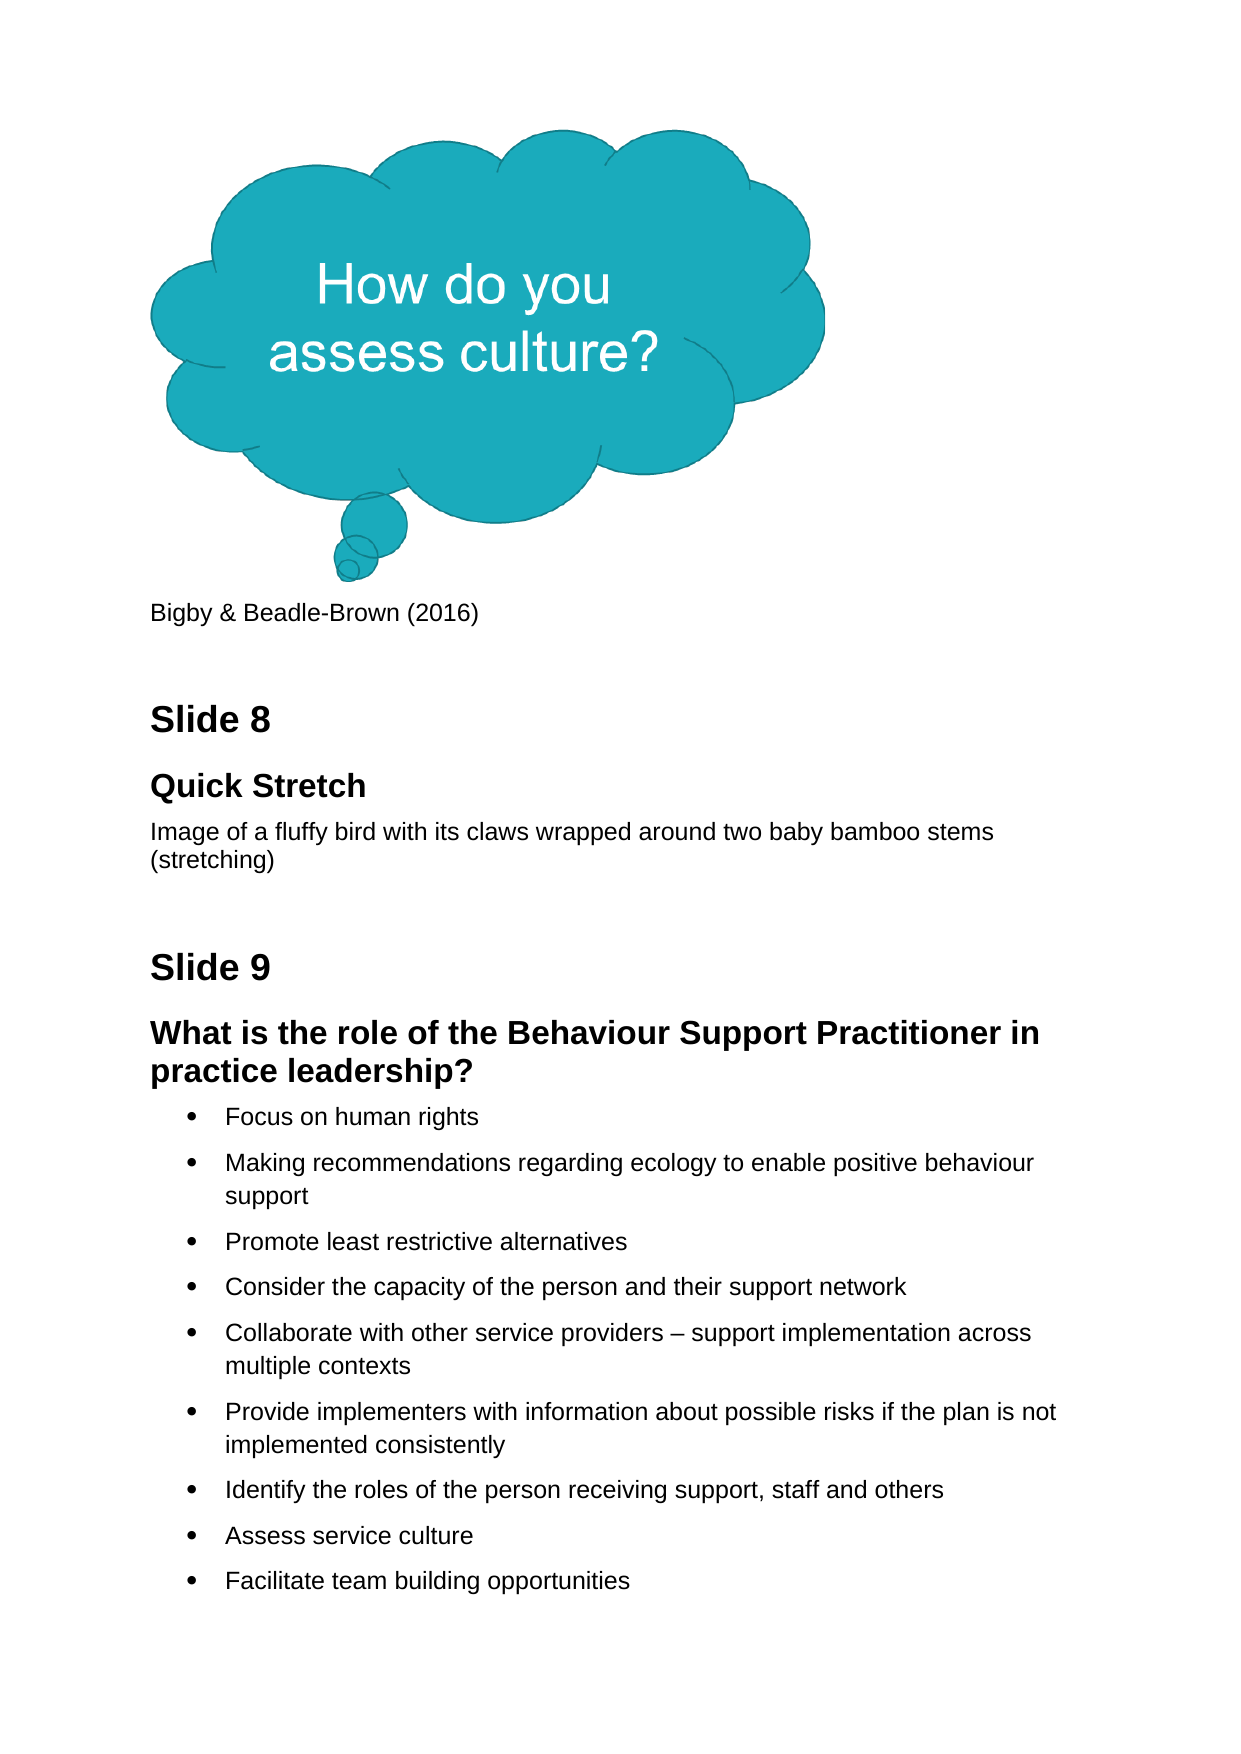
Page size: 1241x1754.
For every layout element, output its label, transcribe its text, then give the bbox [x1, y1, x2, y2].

subtitle What is the role of the Behaviour Support Practitioner in practice leadership? [150, 1013, 1090, 1090]
list Making recommendations regarding ecology to enable positive behaviour support [187, 1148, 1090, 1210]
list Identify the roles of the person receiving support, staff and others [187, 1475, 1090, 1504]
text Image of a fluffy bird with its claws wrapped around two baby bamboo stems (stretching) [150, 817, 1090, 874]
list Provide implementers with information about possible risks if the plan is not implemented consistently [187, 1396, 1090, 1458]
list Facilitate team building opportunities [187, 1566, 1090, 1595]
list Collaborate with other service providers – support implementation across multiple contexts [187, 1318, 1090, 1380]
subtitle Slide 9 [150, 945, 1090, 988]
subtitle Quick Stretch [150, 766, 1090, 804]
subtitle Slide 8 [150, 698, 1090, 741]
list Promote least restrictive alternatives [187, 1227, 1090, 1255]
text Bigby & Beadle-Brown (2016) [150, 598, 1090, 627]
picture [150, 129, 826, 582]
list Assess service culture [187, 1521, 1090, 1549]
list Focus on human rights [187, 1102, 1090, 1131]
list Consider the capacity of the person and their support network [187, 1272, 1090, 1301]
